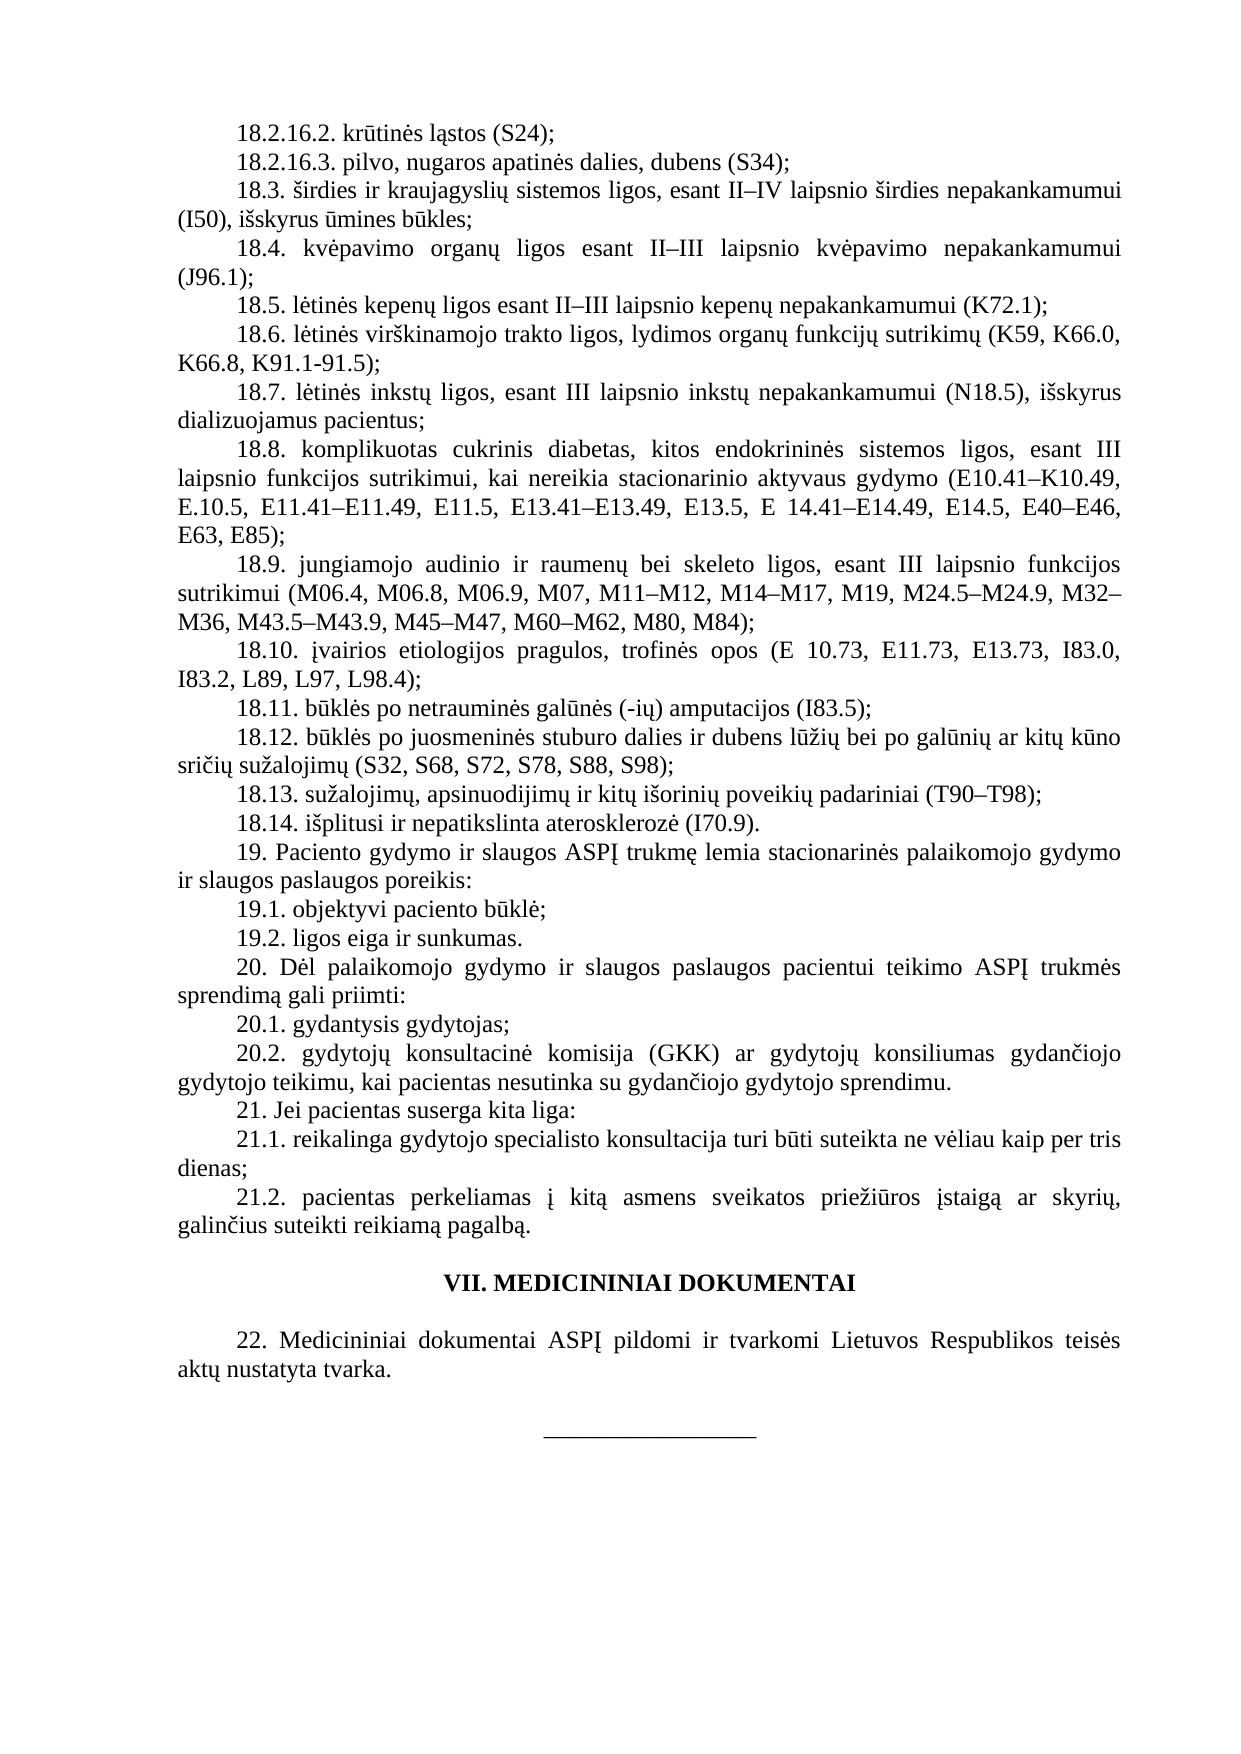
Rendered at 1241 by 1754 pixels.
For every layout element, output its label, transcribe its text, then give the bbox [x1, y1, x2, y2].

text 21. Jei pacientas suserga kita liga: [177, 1096, 1122, 1124]
text 18.6. lėtinės virškinamojo trakto ligos, lydimos organų funkcijų sutrikimų (K59, K66.0, K66.8, K91.1-91.5); [177, 319, 1122, 377]
text 18.14. išplitusi ir nepatikslinta aterosklerozė (I70.9). [177, 808, 1122, 837]
text 18.2.16.3. pilvo, nugaros apatinės dalies, dubens (S34); [177, 147, 1122, 176]
text 18.11. būklės po netrauminės galūnės (-ių) amputacijos (I83.5); [177, 693, 1122, 722]
text 18.9. jungiamojo audinio ir raumenų bei skeleto ligos, esant III laipsnio funkcijos sutrikimui (M06.4, M06.8, M06.9, M07, M11–M12, M14–M17, M19, M24.5–M24.9, M32–M36, M43.5–M43.9, M45–M47, M60–M62, M80, M84); [177, 549, 1122, 636]
text 20.1. gydantysis gydytojas; [177, 1009, 1122, 1038]
text 18.2.16.2. krūtinės ląstos (S24); [177, 118, 1122, 147]
text 20. Dėl palaikomojo gydymo ir slaugos paslaugos pacientui teikimo ASPĮ trukmės sprendimą gali priimti: [177, 952, 1122, 1009]
text 18.3. širdies ir kraujagyslių sistemos ligos, esant II–IV laipsnio širdies nepakankamumui (I50), išskyrus ūmines būkles; [177, 176, 1122, 233]
text 18.8. komplikuotas cukrinis diabetas, kitos endokrininės sistemos ligos, esant III laipsnio funkcijos sutrikimui, kai nereikia stacionarinio aktyvaus gydymo (E10.41–K10.49, E.10.5, E11.41–E11.49, E11.5, E13.41–E13.49, E13.5, E 14.41–E14.49, E14.5, E40–E46, E63, E85); [177, 434, 1122, 549]
text 21.1. reikalinga gydytojo specialisto konsultacija turi būti suteikta ne vėliau kaip per tris dienas; [177, 1124, 1122, 1182]
text 19. Paciento gydymo ir slaugos ASPĮ trukmę lemia stacionarinės palaikomojo gydymo ir slaugos paslaugos poreikis: [177, 837, 1122, 894]
text 19.1. objektyvi paciento būklė; [177, 894, 1122, 923]
text 21.2. pacientas perkeliamas į kitą asmens sveikatos priežiūros įstaigą ar skyrių, galinčius suteikti reikiamą pagalbą. [177, 1182, 1122, 1239]
text 18.10. įvairios etiologijos pragulos, trofinės opos (E 10.73, E11.73, E13.73, I83.0, I83.2, L89, L97, L98.4); [177, 636, 1122, 693]
text 18.12. būklės po juosmeninės stuburo dalies ir dubens lūžių bei po galūnių ar kitų kūno sričių sužalojimų (S32, S68, S72, S78, S88, S98); [177, 722, 1122, 779]
text 18.7. lėtinės inkstų ligos, esant III laipsnio inkstų nepakankamumui (N18.5), išskyrus dializuojamus pacientus; [177, 377, 1122, 434]
text 20.2. gydytojų konsultacinė komisija (GKK) ar gydytojų konsiliumas gydančiojo gydytojo teikimu, kai pacientas nesutinka su gydančiojo gydytojo sprendimu. [177, 1038, 1122, 1096]
text 22. Medicininiai dokumentai ASPĮ pildomi ir tvarkomi Lietuvos Respublikos teisės aktų nustatyta tvarka. [177, 1326, 1122, 1383]
text VII. MEDICINiniai DOKUMENTAI [177, 1268, 1122, 1297]
text 18.5. lėtinės kepenų ligos esant II–III laipsnio kepenų nepakankamumui (K72.1); [177, 291, 1122, 319]
text _________________ [177, 1412, 1122, 1441]
text 18.4. kvėpavimo organų ligos esant II–III laipsnio kvėpavimo nepakankamumui (J96.1); [177, 233, 1122, 291]
text 18.13. sužalojimų, apsinuodijimų ir kitų išorinių poveikių padariniai (T90–T98); [177, 779, 1122, 808]
text 19.2. ligos eiga ir sunkumas. [177, 923, 1122, 952]
